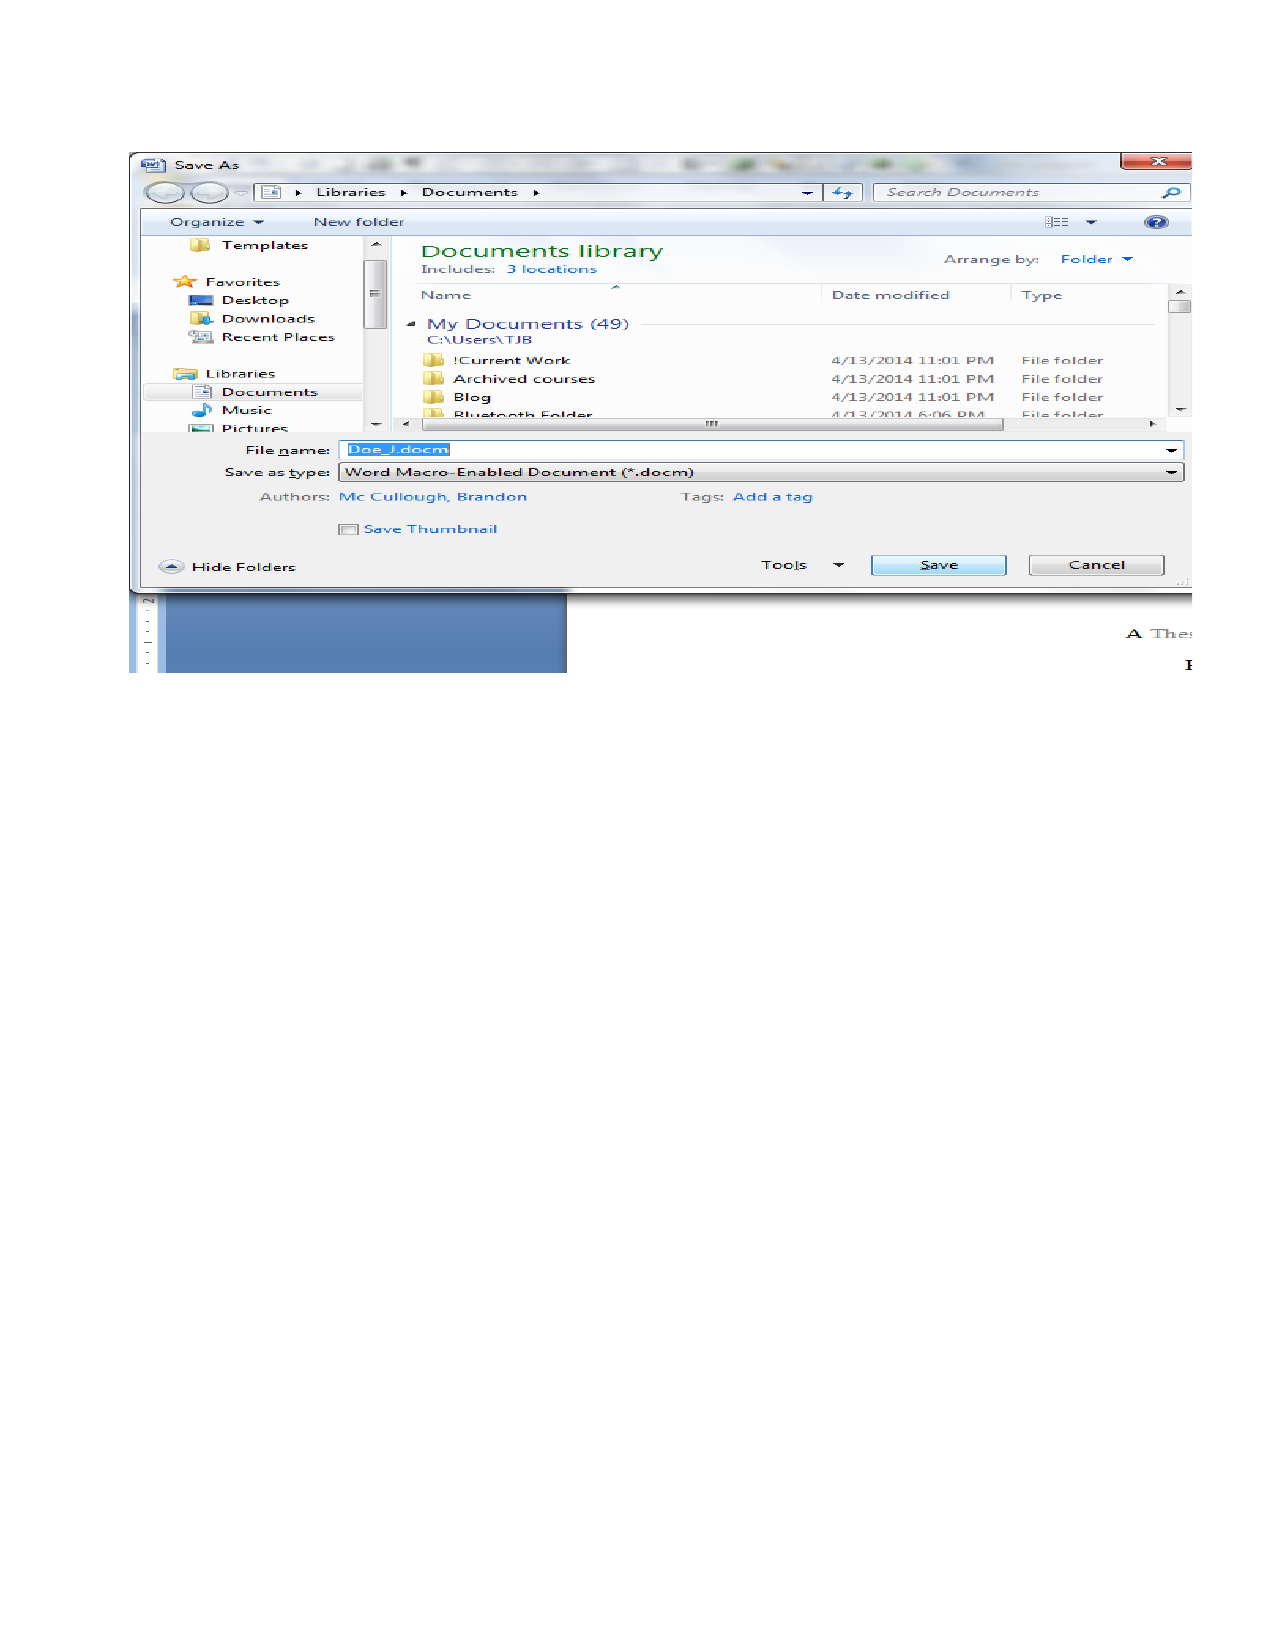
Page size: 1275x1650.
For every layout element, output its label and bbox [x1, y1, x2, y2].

picture [129, 152, 1193, 673]
